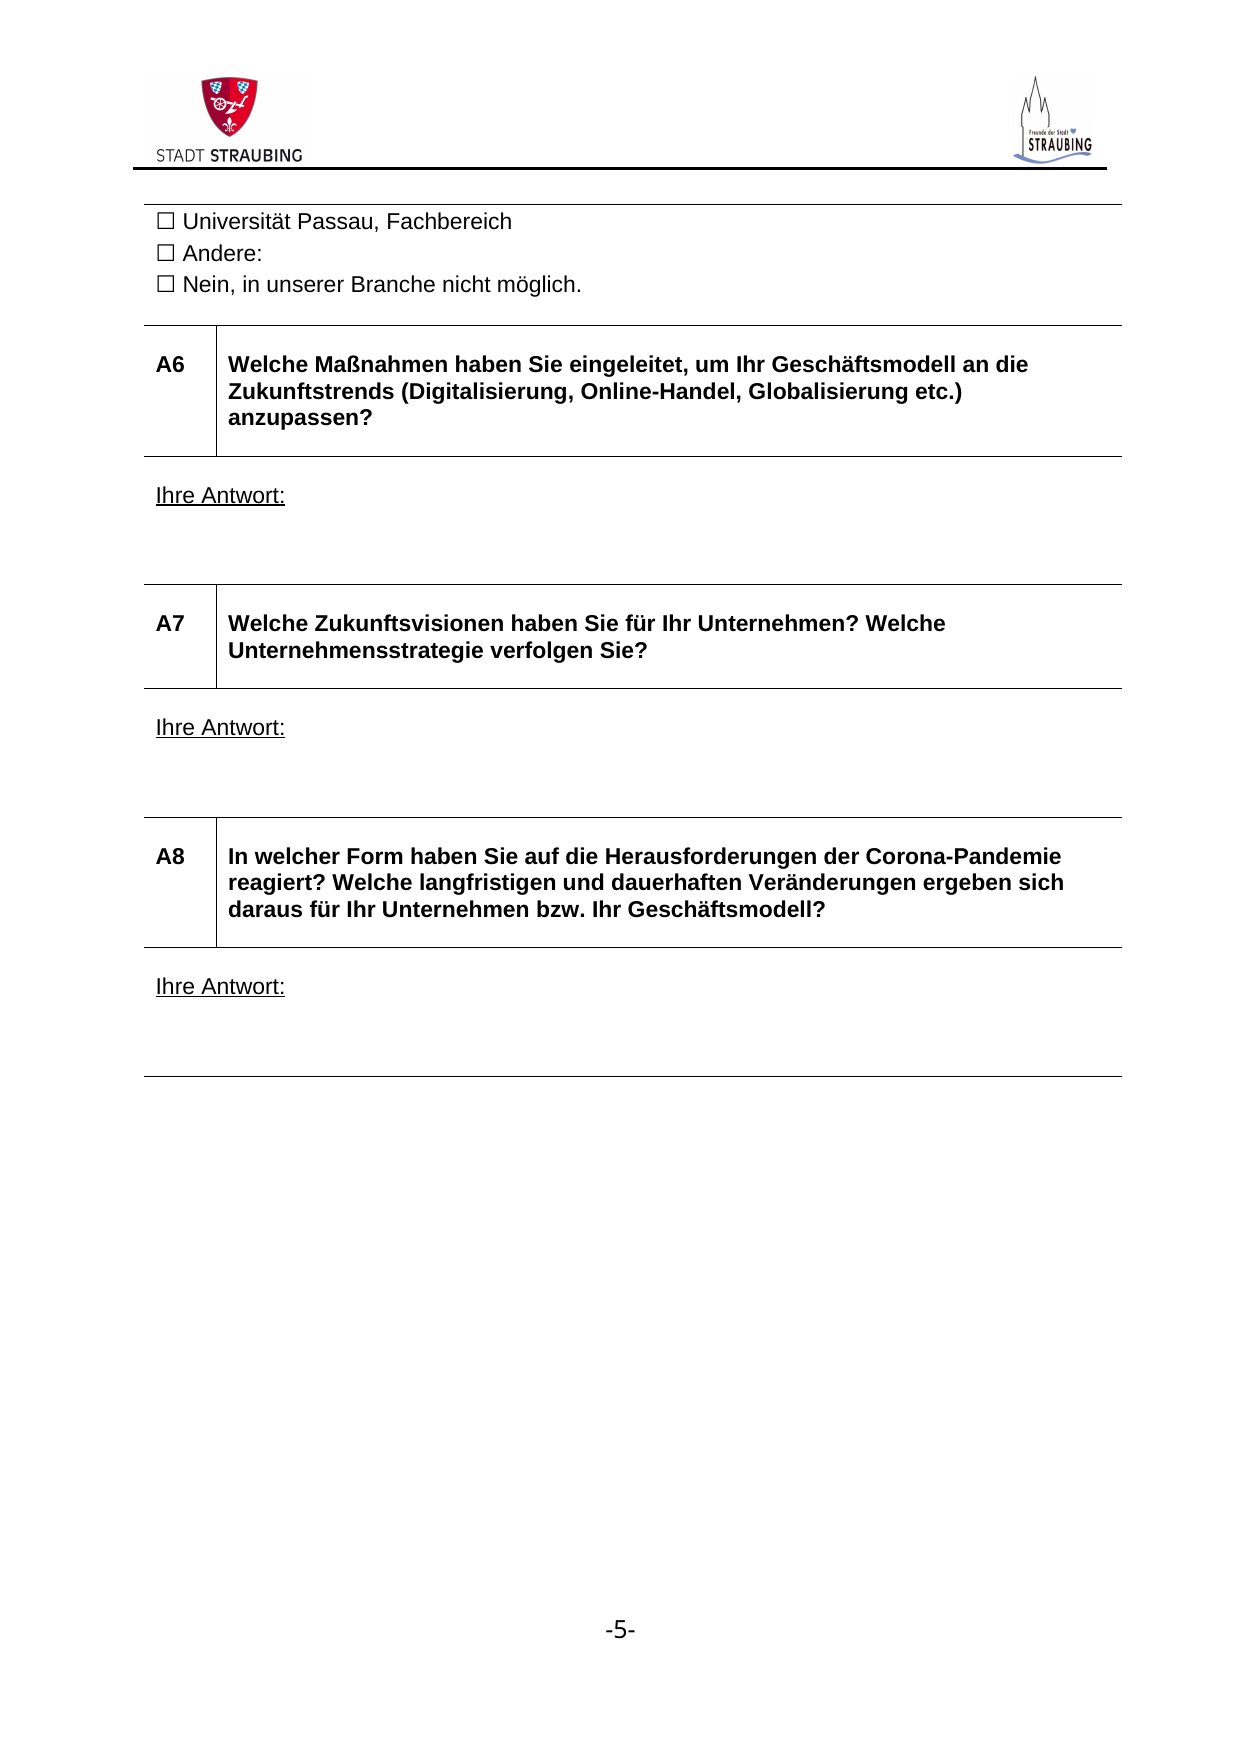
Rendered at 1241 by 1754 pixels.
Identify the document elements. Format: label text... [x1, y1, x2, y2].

table_cell In welcher Form haben Sie auf die Herausforderungen der Corona-Pandemie reagiert? Welche langfristigen und dauerhaften Veränderungen ergeben sich daraus für Ihr Unternehmen bzw. Ihr Geschäftsmodell? [217, 818, 1122, 947]
picture [1012, 76, 1093, 165]
table_cell A6 [144, 326, 216, 456]
table_cell A8 [144, 818, 216, 947]
table_cell Ihre Antwort: [144, 457, 1122, 584]
table_cell Welche Zukunftsvisionen haben Sie für Ihr Unternehmen? Welche Unternehmensstrategie verfolgen Sie? [217, 585, 1122, 688]
table_cell Welche Maßnahmen haben Sie eingeleitet, um Ihr Geschäftsmodell an die Zukunftstrends (Digitalisierung, Online-Handel, Globalisierung etc.) anzupassen? [217, 326, 1122, 456]
table_cell A7 [144, 585, 216, 688]
picture [147, 73, 312, 165]
table_cell Ihre Antwort: [144, 689, 1122, 817]
table_cell Ihre Antwort: [144, 948, 1122, 1076]
